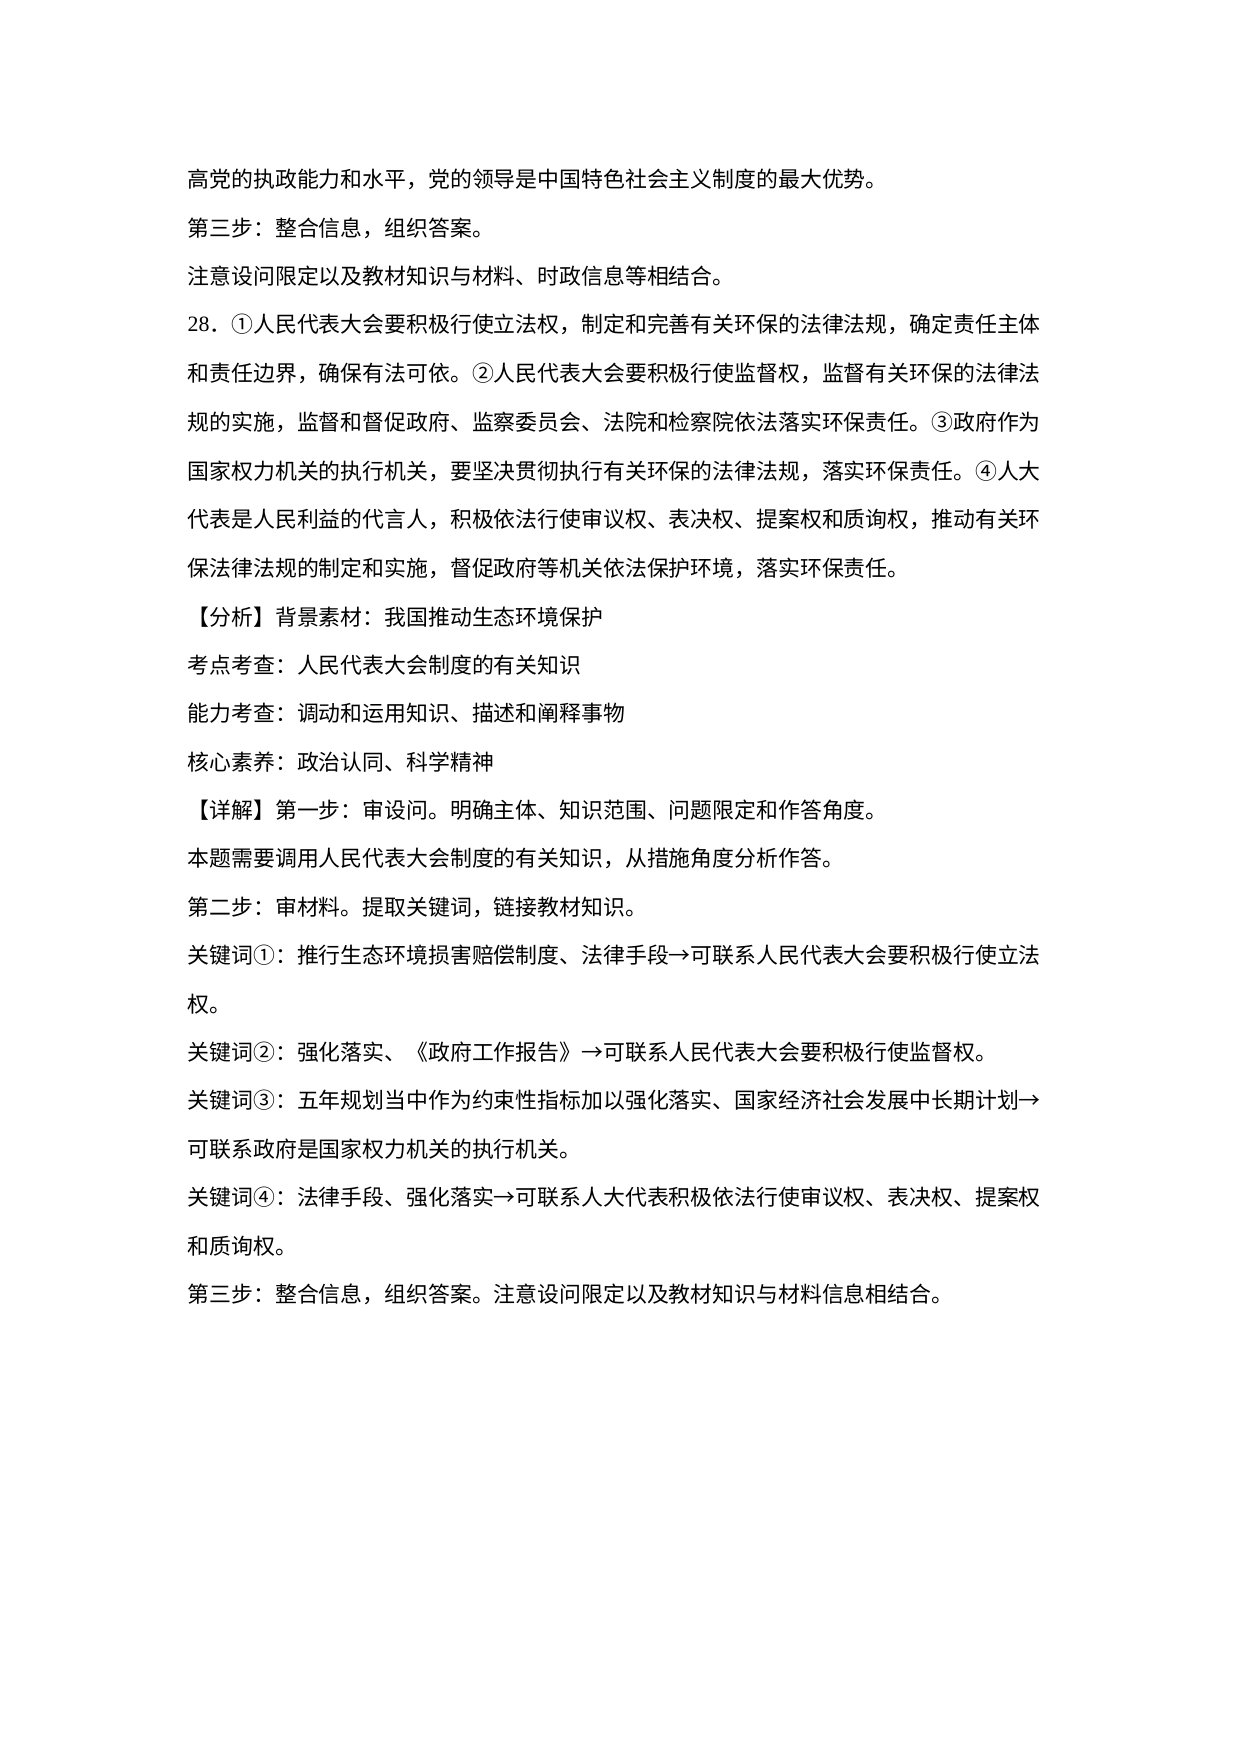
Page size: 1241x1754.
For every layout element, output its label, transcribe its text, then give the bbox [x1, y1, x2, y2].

text 第三步：整合信息，组织答案。注意设问限定以及教材知识与材料信息相结合。 [187, 1277, 1053, 1309]
text 核心素养：政治认同、科学精神 [187, 744, 1053, 777]
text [187, 162, 1053, 194]
text 关键词②：强化落实、《政府工作报告》→可联系人民代表大会要积极行使监督权。 [187, 1034, 1053, 1067]
text 28．①人民代表大会要积极行使立法权，制定和完善有关环保的法律法规，确定责任主体和责任边界，确保有法可依。②人民代表大会要积极行使监督权，监督有关环保的法律法规的实施，监督和督促政府、监察委员会、法院和检察院依法落实环保责任。③政府作为国家权力机关的执行机关，要坚决贯彻执行有关环保的法律法规，落实环保责任。④人大代表是人民利益的代言人，积极依法行使审议权、表决权、提案权和质询权，推动有关环保法律法规的制定和实施，督促政府等机关依法保护环境，落实环保责任。 [187, 307, 1053, 583]
text 关键词③：五年规划当中作为约束性指标加以强化落实、国家经济社会发展中长期计划→可联系政府是国家权力机关的执行机关。 [187, 1083, 1053, 1164]
text 第三步：整合信息，组织答案。 [187, 210, 1053, 243]
text 第二步：审材料。提取关键词，链接教材知识。 [187, 889, 1053, 922]
text 注意设问限定以及教材知识与材料、时政信息等相结合。 [187, 259, 1053, 291]
text 【分析】背景素材：我国推动生态环境保护 [187, 599, 1053, 632]
text 【详解】第一步：审设问。明确主体、知识范围、问题限定和作答角度。 [187, 792, 1053, 825]
text 本题需要调用人民代表大会制度的有关知识，从措施角度分析作答。 [187, 841, 1053, 873]
text 关键词④：法律手段、强化落实→可联系人大代表积极依法行使审议权、表决权、提案权和质询权。 [187, 1180, 1053, 1261]
text 能力考查：调动和运用知识、描述和阐释事物 [187, 696, 1053, 728]
text 考点考查：人民代表大会制度的有关知识 [187, 647, 1053, 680]
text 关键词①：推行生态环境损害赔偿制度、法律手段→可联系人民代表大会要积极行使立法权。 [187, 937, 1053, 1019]
